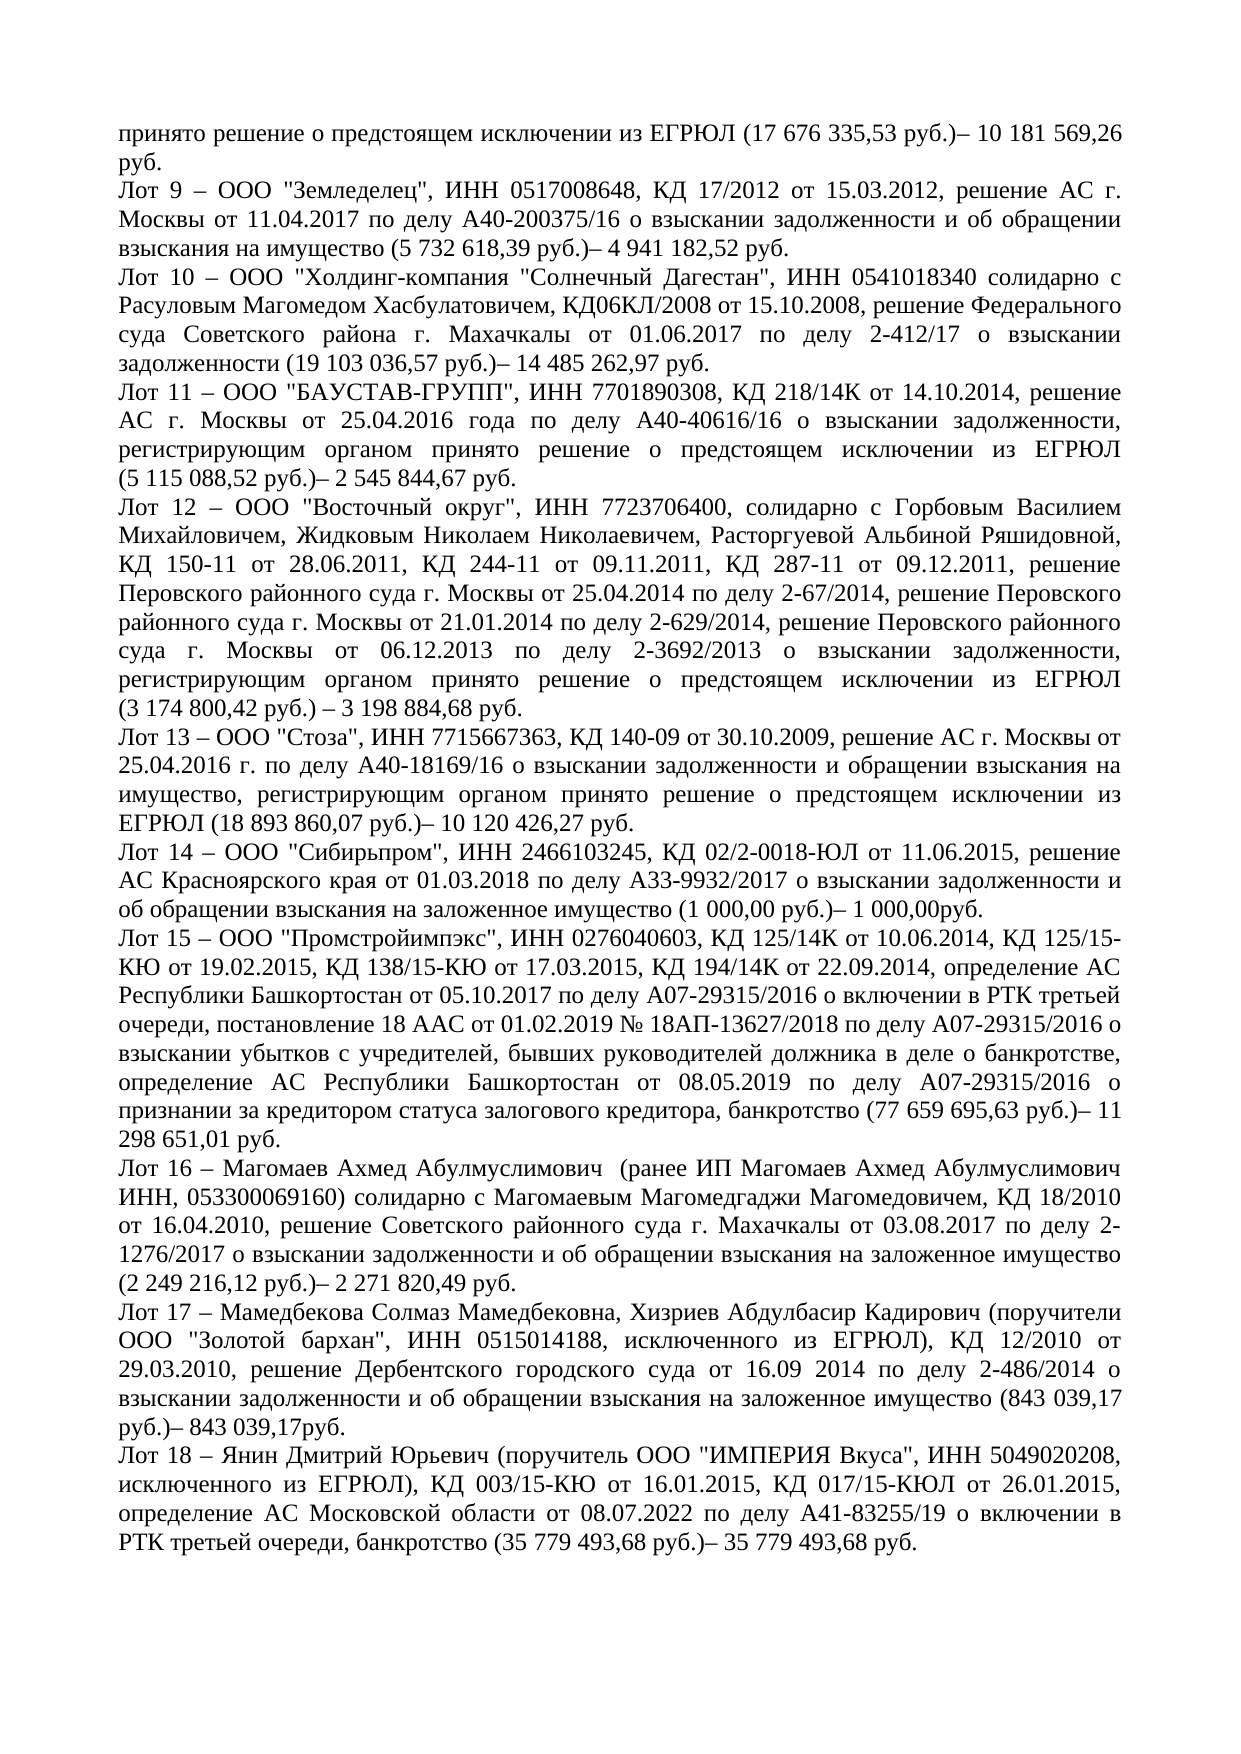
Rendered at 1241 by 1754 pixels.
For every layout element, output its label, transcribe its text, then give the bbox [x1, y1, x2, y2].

text Лот 14 – ООО "Сибирьпром", ИНН 2466103245, КД 02/2-0018-ЮЛ от 11.06.2015, решение АС Красноярского края от 01.03.2018 по делу А33-9932/2017 о взыскании задолженности и об обращении взыскания на заложенное имущество (1 000,00 руб.)– 1 000,00руб. [118, 837, 1122, 923]
text Лот 9 – ООО "Земледелец", ИНН 0517008648, КД 17/2012 от 15.03.2012, решение АС г. Москвы от 11.04.2017 по делу А40-200375/16 о взыскании задолженности и об обращении взыскания на имущество (5 732 618,39 руб.)– 4 941 182,52 руб. [118, 176, 1122, 262]
text Лот 11 – ООО "БАУСТАВ-ГРУПП", ИНН 7701890308, КД 218/14К от 14.10.2014, решение АС г. Москвы от 25.04.2016 года по делу А40-40616/16 о взыскании задолженности, регистрирующим органом принято решение о предстоящем исключении из ЕГРЮЛ (5 115 088,52 руб.)– 2 545 844,67 руб. [118, 377, 1122, 492]
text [118, 118, 1122, 176]
text Лот 15 – ООО "Промстройимпэкс", ИНН 0276040603, КД 125/14К от 10.06.2014, КД 125/15-КЮ от 19.02.2015, КД 138/15-КЮ от 17.03.2015, КД 194/14К от 22.09.2014, определение АС Республики Башкортостан от 05.10.2017 по делу А07-29315/2016 о включении в РТК третьей очереди, постановление 18 ААС от 01.02.2019 № 18АП-13627/2018 по делу А07-29315/2016 о взыскании убытков с учредителей, бывших руководителей должника в деле о банкротстве, определение АС Республики Башкортостан от 08.05.2019 по делу А07-29315/2016 о признании за кредитором статуса залогового кредитора, банкротство (77 659 695,63 руб.)– 11 298 651,01 руб. [118, 923, 1122, 1153]
text Лот 12 – ООО "Восточный округ", ИНН 7723706400, солидарно с Горбовым Василием Михайловичем, Жидковым Николаем Николаевичем, Расторгуевой Альбиной Ряшидовной, КД 150-11 от 28.06.2011, КД 244-11 от 09.11.2011, КД 287-11 от 09.12.2011, решение Перовского районного суда г. Москвы от 25.04.2014 по делу 2-67/2014, решение Перовского районного суда г. Москвы от 21.01.2014 по делу 2-629/2014, решение Перовского районного суда г. Москвы от 06.12.2013 по делу 2-3692/2013 о взыскании задолженности, регистрирующим органом принято решение о предстоящем исключении из ЕГРЮЛ (3 174 800,42 руб.) – 3 198 884,68 руб. [118, 492, 1122, 722]
text Лот 10 – ООО "Холдинг-компания "Солнечный Дагестан", ИНН 0541018340 солидарно с Расуловым Магомедом Хасбулатовичем, КД06КЛ/2008 от 15.10.2008, решение Федерального суда Советского района г. Махачкалы от 01.06.2017 по делу 2-412/17 о взыскании задолженности (19 103 036,57 руб.)– 14 485 262,97 руб. [118, 262, 1122, 377]
text Лот 18 – Янин Дмитрий Юрьевич (поручитель ООО "ИМПЕРИЯ Вкуса", ИНН 5049020208, исключенного из ЕГРЮЛ), КД 003/15-КЮ от 16.01.2015, КД 017/15-КЮЛ от 26.01.2015, определение АС Московской области от 08.07.2022 по делу А41-83255/19 о включении в РТК третьей очереди, банкротство (35 779 493,68 руб.)– 35 779 493,68 руб. [118, 1441, 1122, 1556]
text Лот 16 – Магомаев Ахмед Абулмуслимович (ранее ИП Магомаев Ахмед Абулмуслимович ИНН, 053300069160) солидарно с Магомаевым Магомедгаджи Магомедовичем, КД 18/2010 от 16.04.2010, решение Советского районного суда г. Махачкалы от 03.08.2017 по делу 2-1276/2017 о взыскании задолженности и об обращении взыскания на заложенное имущество (2 249 216,12 руб.)– 2 271 820,49 руб. [118, 1153, 1122, 1297]
text Лот 13 – ООО "Стоза", ИНН 7715667363, КД 140-09 от 30.10.2009, решение АС г. Москвы от 25.04.2016 г. по делу А40-18169/16 о взыскании задолженности и обращении взыскания на имущество, регистрирующим органом принято решение о предстоящем исключении из ЕГРЮЛ (18 893 860,07 руб.)– 10 120 426,27 руб. [118, 722, 1122, 837]
text Лот 17 – Мамедбекова Солмаз Мамедбековна, Хизриев Абдулбасир Кадирович (поручители ООО "Золотой бархан", ИНН 0515014188, исключенного из ЕГРЮЛ), КД 12/2010 от 29.03.2010, решение Дербентского городского суда от 16.09 2014 по делу 2-486/2014 о взыскании задолженности и об обращении взыскания на заложенное имущество (843 039,17 руб.)– 843 039,17руб. [118, 1297, 1122, 1441]
